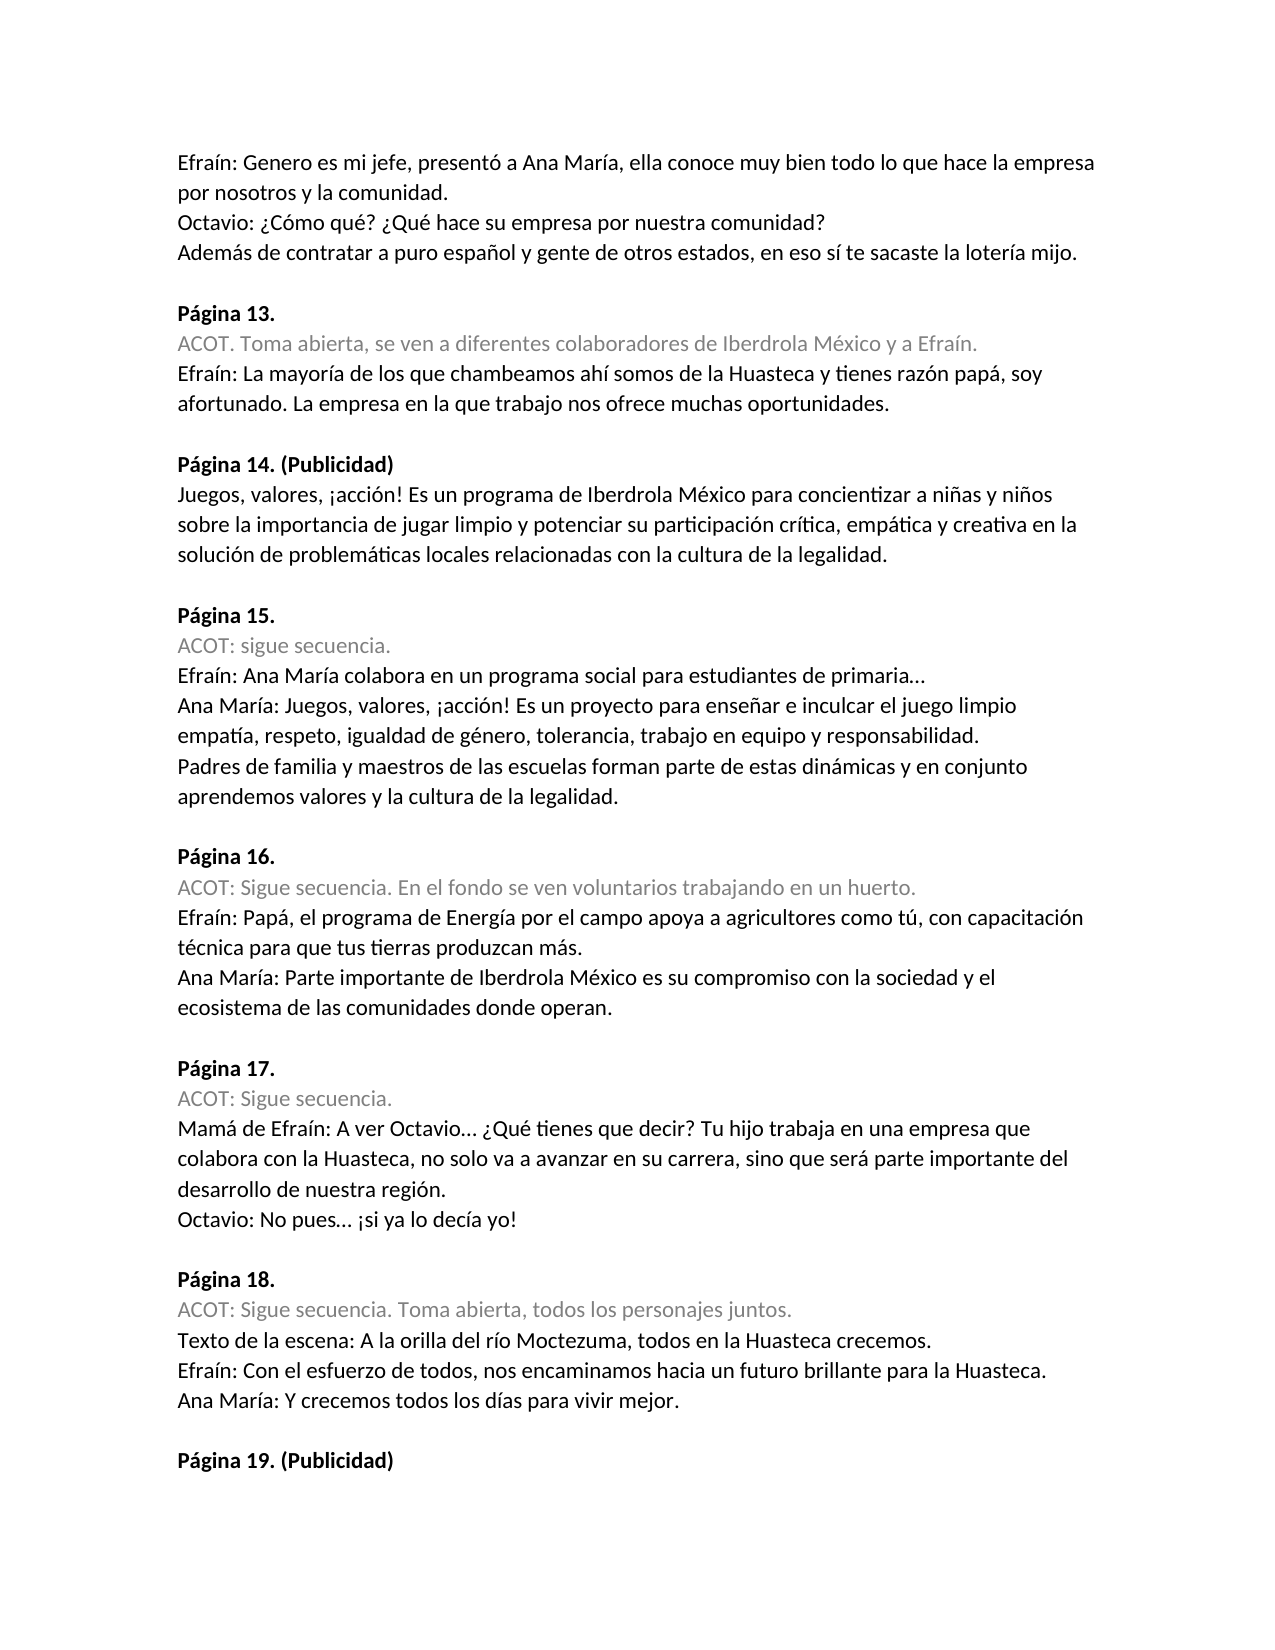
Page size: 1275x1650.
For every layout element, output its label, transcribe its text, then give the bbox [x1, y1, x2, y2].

text ACOT: Sigue secuencia. [177, 1084, 1098, 1112]
text Efraín: Ana María colabora en un programa social para estudiantes de primaria… [177, 661, 1098, 689]
text Página 19. (Publicidad) [177, 1447, 1098, 1474]
text Ana María: Parte importante de Iberdrola México es su compromiso con la sociedad y el ecosistema de las comunidades donde operan. [177, 963, 1098, 1021]
text Octavio: ¿Cómo qué? ¿Qué hace su empresa por nuestra comunidad? [177, 208, 1098, 236]
text Octavio: No pues… ¡si ya lo decía yo! [177, 1205, 1098, 1233]
text Efraín: La mayoría de los que chambeamos ahí somos de la Huasteca y tienes razón papá, soy afortunado. La empresa en la que trabajo nos ofrece muchas oportunidades. [177, 359, 1098, 417]
text Además de contratar a puro español y gente de otros estados, en eso sí te sacaste la lotería mijo. [177, 238, 1098, 266]
text Mamá de Efraín: A ver Octavio… ¿Qué tienes que decir? Tu hijo trabaja en una empresa que colabora con la Huasteca, no solo va a avanzar en su carrera, sino que será parte importante del desarrollo de nuestra región. [177, 1114, 1098, 1203]
text Página 15. [177, 601, 1098, 629]
text ACOT. Toma abierta, se ven a diferentes colaboradores de Iberdrola México y a Efraín. [177, 329, 1098, 357]
text Juegos, valores, ¡acción! Es un programa de Iberdrola México para concientizar a niñas y niños sobre la importancia de jugar limpio y potenciar su participación crítica, empática y creativa en la solución de problemáticas locales relacionadas con la cultura de la legalidad. [177, 480, 1098, 568]
text Efraín: Genero es mi jefe, presentó a Ana María, ella conoce muy bien todo lo que hace la empresa por nosotros y la comunidad. [177, 148, 1098, 206]
text Página 17. [177, 1054, 1098, 1082]
text ACOT: Sigue secuencia. En el fondo se ven voluntarios trabajando en un huerto. [177, 873, 1098, 901]
text Página 16. [177, 842, 1098, 870]
text Texto de la escena: A la orilla del río Moctezuma, todos en la Huasteca crecemos. [177, 1326, 1098, 1354]
text Ana María: Y crecemos todos los días para vivir mejor. [177, 1386, 1098, 1414]
text Efraín: Con el esfuerzo de todos, nos encaminamos hacia un futuro brillante para la Huasteca. [177, 1356, 1098, 1384]
text Página 13. [177, 299, 1098, 327]
text ACOT: sigue secuencia. [177, 631, 1098, 659]
text Página 14. (Publicidad) [177, 450, 1098, 478]
text Ana María: Juegos, valores, ¡acción! Es un proyecto para enseñar e inculcar el juego limpio empatía, respeto, igualdad de género, tolerancia, trabajo en equipo y responsabilidad. [177, 691, 1098, 749]
text Padres de familia y maestros de las escuelas forman parte de estas dinámicas y en conjunto aprendemos valores y la cultura de la legalidad. [177, 752, 1098, 810]
text ACOT: Sigue secuencia. Toma abierta, todos los personajes juntos. [177, 1296, 1098, 1323]
text Efraín: Papá, el programa de Energía por el campo apoya a agricultores como tú, con capacitación técnica para que tus tierras produzcan más. [177, 903, 1098, 961]
text Página 18. [177, 1265, 1098, 1293]
